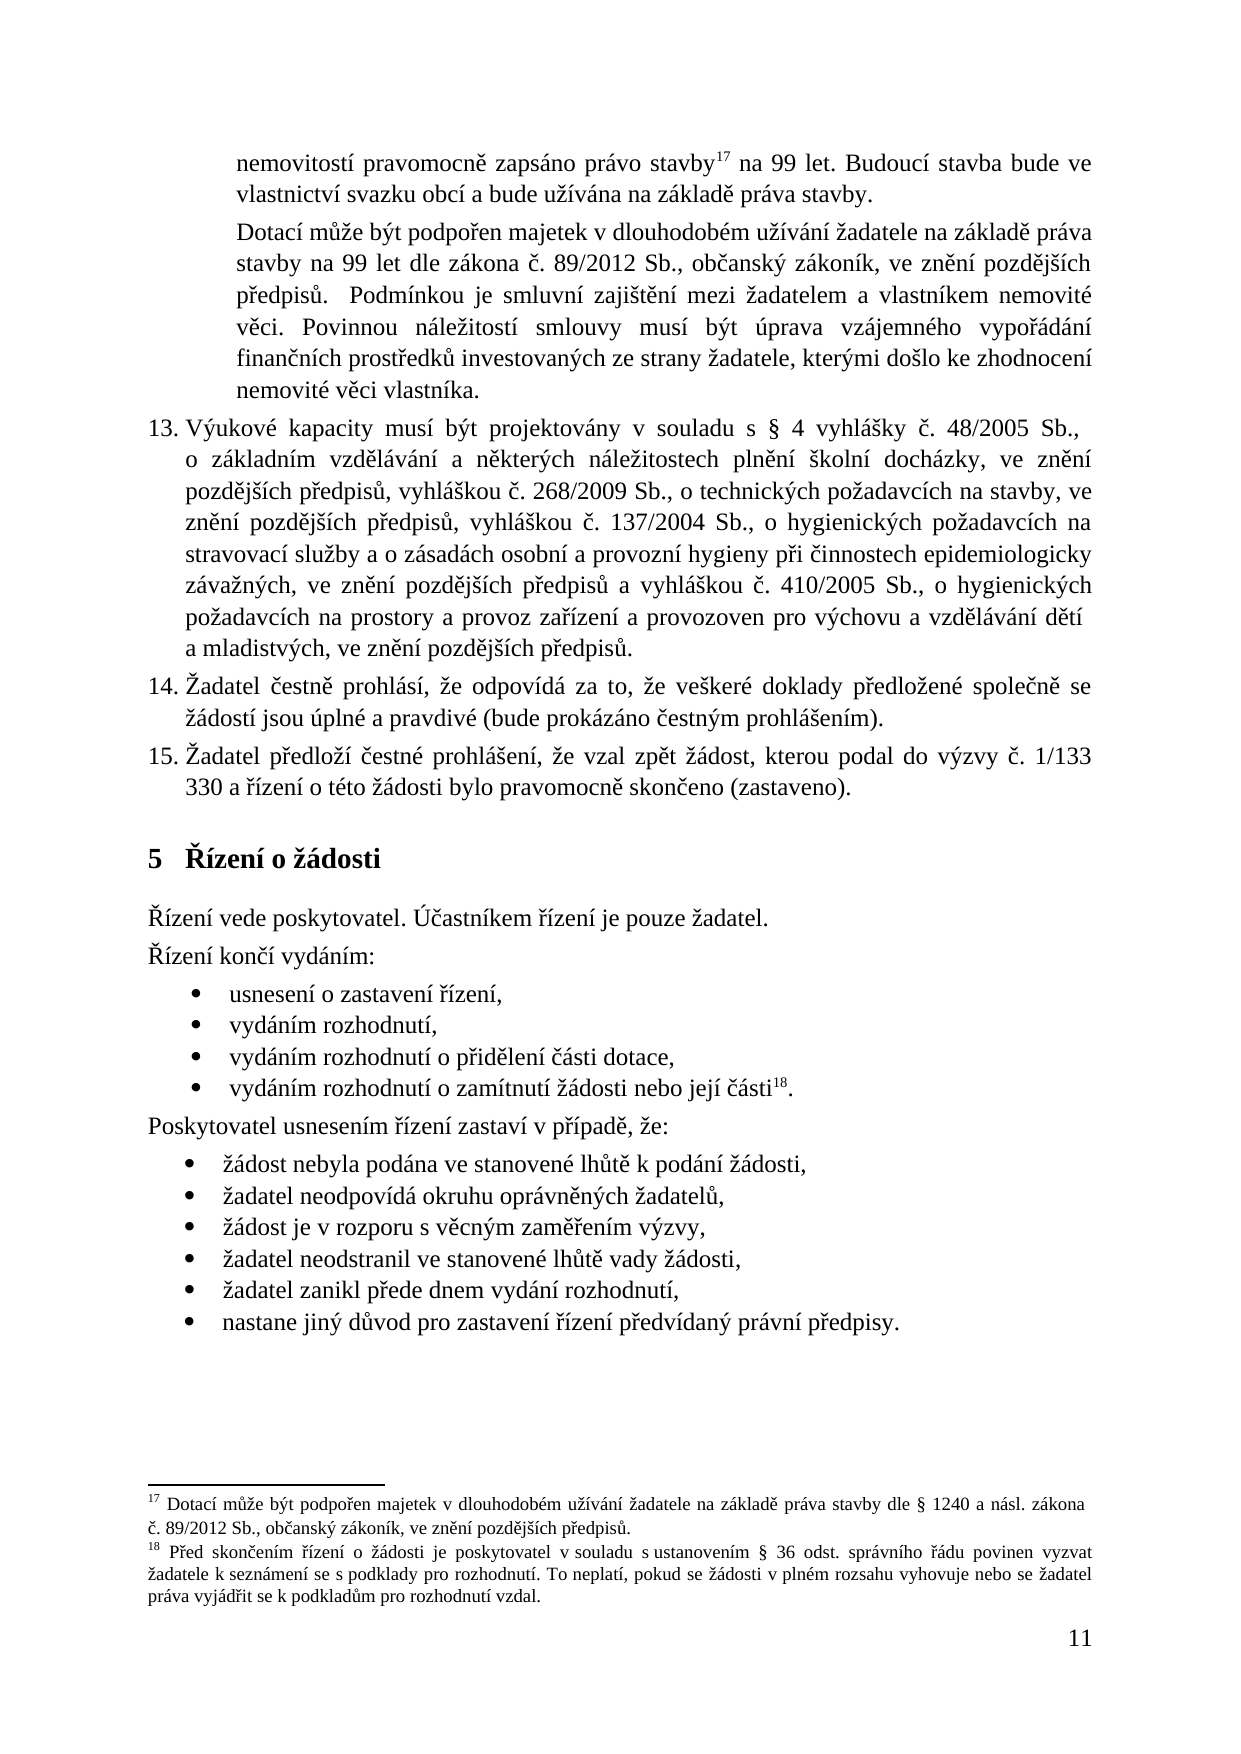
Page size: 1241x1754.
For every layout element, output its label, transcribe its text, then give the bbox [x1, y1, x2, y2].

list žadatel neodpovídá okruhu oprávněných žadatelů, [185, 1181, 1093, 1209]
list žádost je v rozporu s věcným zaměřením výzvy, [185, 1212, 1093, 1241]
list Žadatel předloží čestné prohlášení, že vzal zpět žádost, kterou podal do výzvy č. 1/133 330 a řízení o této žádosti bylo pravomocně skončeno (zastaveno). [148, 741, 1093, 801]
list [199, 148, 1093, 208]
text Řízení vede poskytovatel. Účastníkem řízení je pouze žadatel. [148, 903, 1093, 932]
list vydáním rozhodnutí o zamítnutí žádosti nebo její části. [192, 1073, 1093, 1102]
text Dotací může být podpořen majetek v dlouhodobém užívání žadatele na základě práva stavby na 99 let dle zákona č. 89/2012 Sb., občanský zákoník, ve znění pozdějších předpisů. Podmínkou je smluvní zajištění mezi žadatelem a vlastníkem nemovité věci. Povinnou náležitostí smlouvy musí být úprava vzájemného vypořádání finančních prostředků investovaných ze strany žadatele, kterými došlo ke zhodnocení nemovité věci vlastníka. [236, 217, 1093, 403]
list Žadatel čestně prohlásí, že odpovídá za to, že veškeré doklady předložené společně se žádostí jsou úplné a pravdivé (bude prokázáno čestným prohlášením). [148, 671, 1093, 732]
list usnesení o zastavení řízení, [192, 979, 1093, 1008]
text Poskytovatel usnesením řízení zastaví v případě, že: [148, 1111, 1093, 1140]
text Řízení končí vydáním: [148, 941, 1093, 970]
subtitle Řízení o žádosti [148, 841, 1093, 875]
list Výukové kapacity musí být projektovány v souladu s § 4 vyhlášky č. 48/2005 Sb., o základním vzdělávání a některých náležitostech plnění školní docházky, ve znění pozdějších předpisů, vyhláškou č. 268/2009 Sb., o technických požadavcích na stavby, ve znění pozdějších předpisů, vyhláškou č. 137/2004 Sb., o hygienických požadavcích na stravovací služby a o zásadách osobní a provozní hygieny při činnostech epidemiologicky závažných, ve znění pozdějších předpisů a vyhláškou č. 410/2005 Sb., o hygienických požadavcích na prostory a provoz zařízení a provozoven pro výchovu a vzdělávání dětí a mladistvých, ve znění pozdějších předpisů. [148, 413, 1093, 662]
list vydáním rozhodnutí, [192, 1010, 1093, 1039]
list vydáním rozhodnutí o přidělení části dotace, [192, 1042, 1093, 1071]
list žádost nebyla podána ve stanovené lhůtě k podání žádosti, [185, 1149, 1093, 1178]
list nastane jiný důvod pro zastavení řízení předvídaný právní předpisy. [185, 1307, 1093, 1336]
list žadatel zanikl přede dnem vydání rozhodnutí, [185, 1275, 1093, 1304]
list žadatel neodstranil ve stanovené lhůtě vady žádosti, [185, 1244, 1093, 1273]
